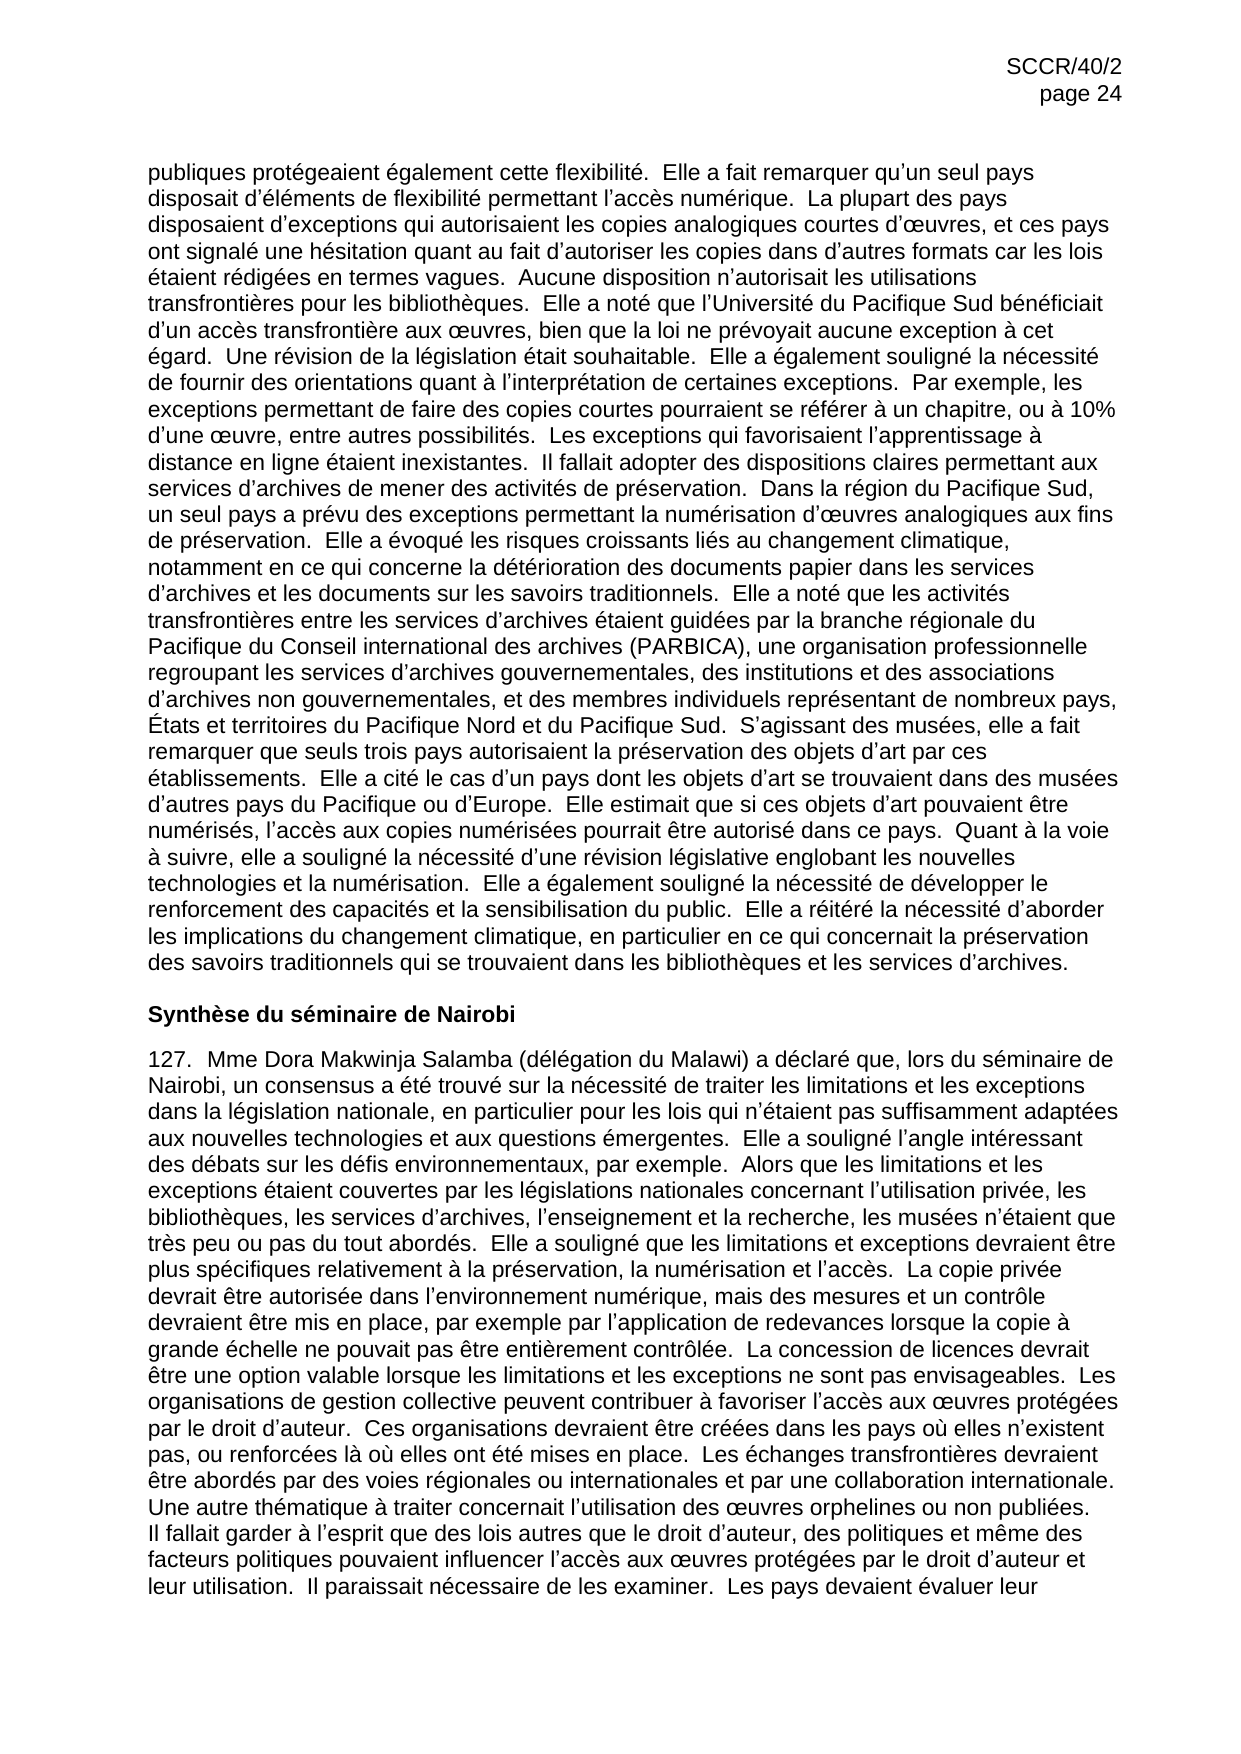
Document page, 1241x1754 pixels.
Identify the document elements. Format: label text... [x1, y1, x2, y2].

subtitle Synthèse du séminaire de Nairobi [148, 1001, 1122, 1027]
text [148, 158, 1122, 976]
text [148, 1046, 1122, 1599]
